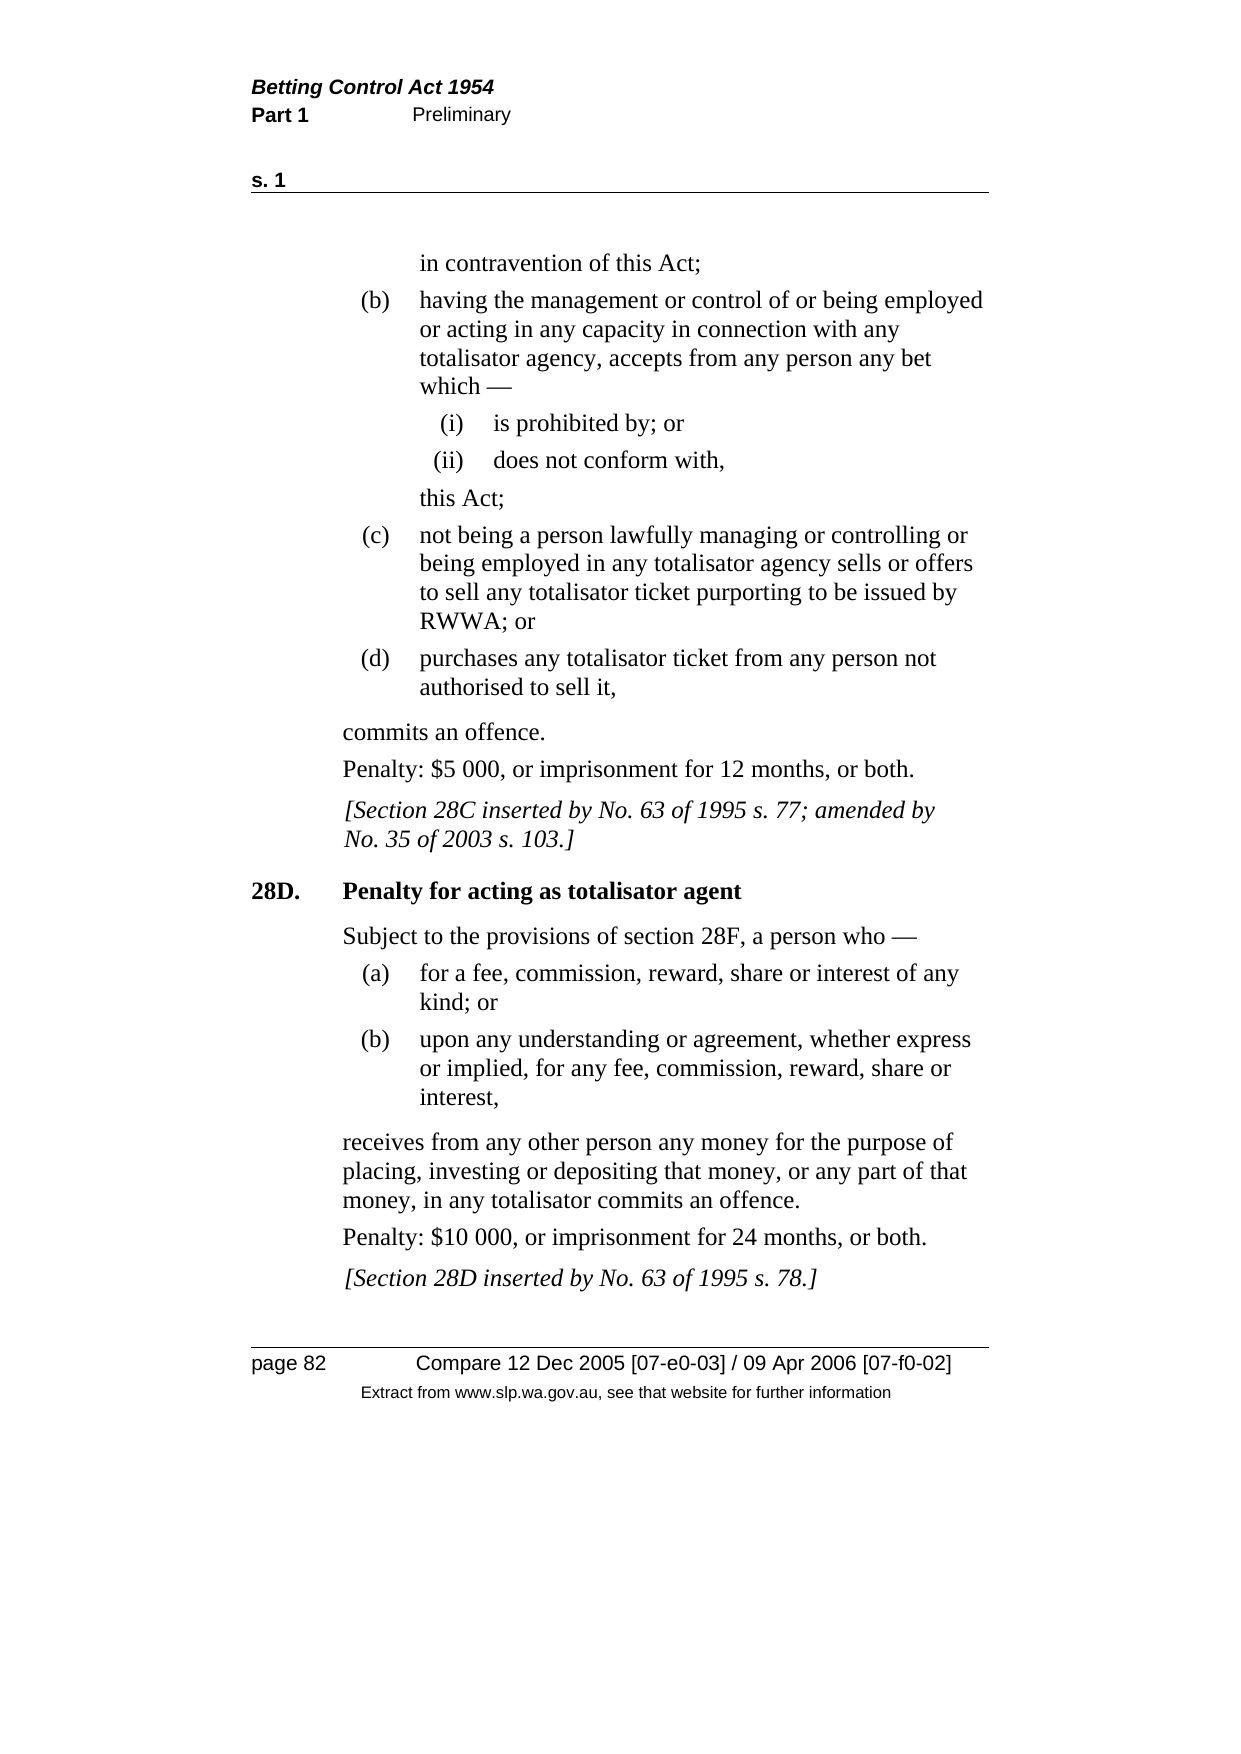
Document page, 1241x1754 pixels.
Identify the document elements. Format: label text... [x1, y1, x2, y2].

text (b) having the management or control of or being employed or acting in any capacity in connection with any totalisator agency, accepts from any person any bet which — [251, 285, 989, 400]
text Penalty: $5 000, or imprisonment for 12 months, or both. [251, 754, 989, 783]
text (c) not being a person lawfully managing or controlling or being employed in any totalisator agency sells or offers to sell any totalisator ticket purporting to be issued by RWWA; or [251, 520, 989, 635]
text receives from any other person any money for the purpose of placing, investing or depositing that money, or any part of that money, in any totalisator commits an offence. [251, 1127, 989, 1213]
text (a) for a fee, commission, reward, share or interest of any kind; or [251, 958, 989, 1016]
text Penalty: $10 000, or imprisonment for 24 months, or both. [251, 1222, 989, 1251]
text Subject to the provisions of section 28F, a person who — [251, 921, 989, 950]
text this Act; [251, 483, 989, 511]
text (i) is prohibited by; or [251, 408, 989, 437]
text (b) upon any understanding or agreement, whether express or implied, for any fee, commission, reward, share or interest, [251, 1024, 989, 1111]
text in contravention of this Act; [251, 248, 989, 277]
text (d) purchases any totalisator ticket from any person not authorised to sell it, [251, 643, 989, 701]
text [Section 28C inserted by No. 63 of 1995 s. 77; amended by No. 35 of 2003 s. 103.] [251, 796, 989, 853]
text commits an offence. [251, 717, 989, 746]
text [Section 28D inserted by No. 63 of 1995 s. 78.] [251, 1263, 989, 1292]
text (ii) does not conform with, [251, 446, 989, 474]
subtitle 28D. Penalty for acting as totalisator agent [251, 876, 989, 905]
